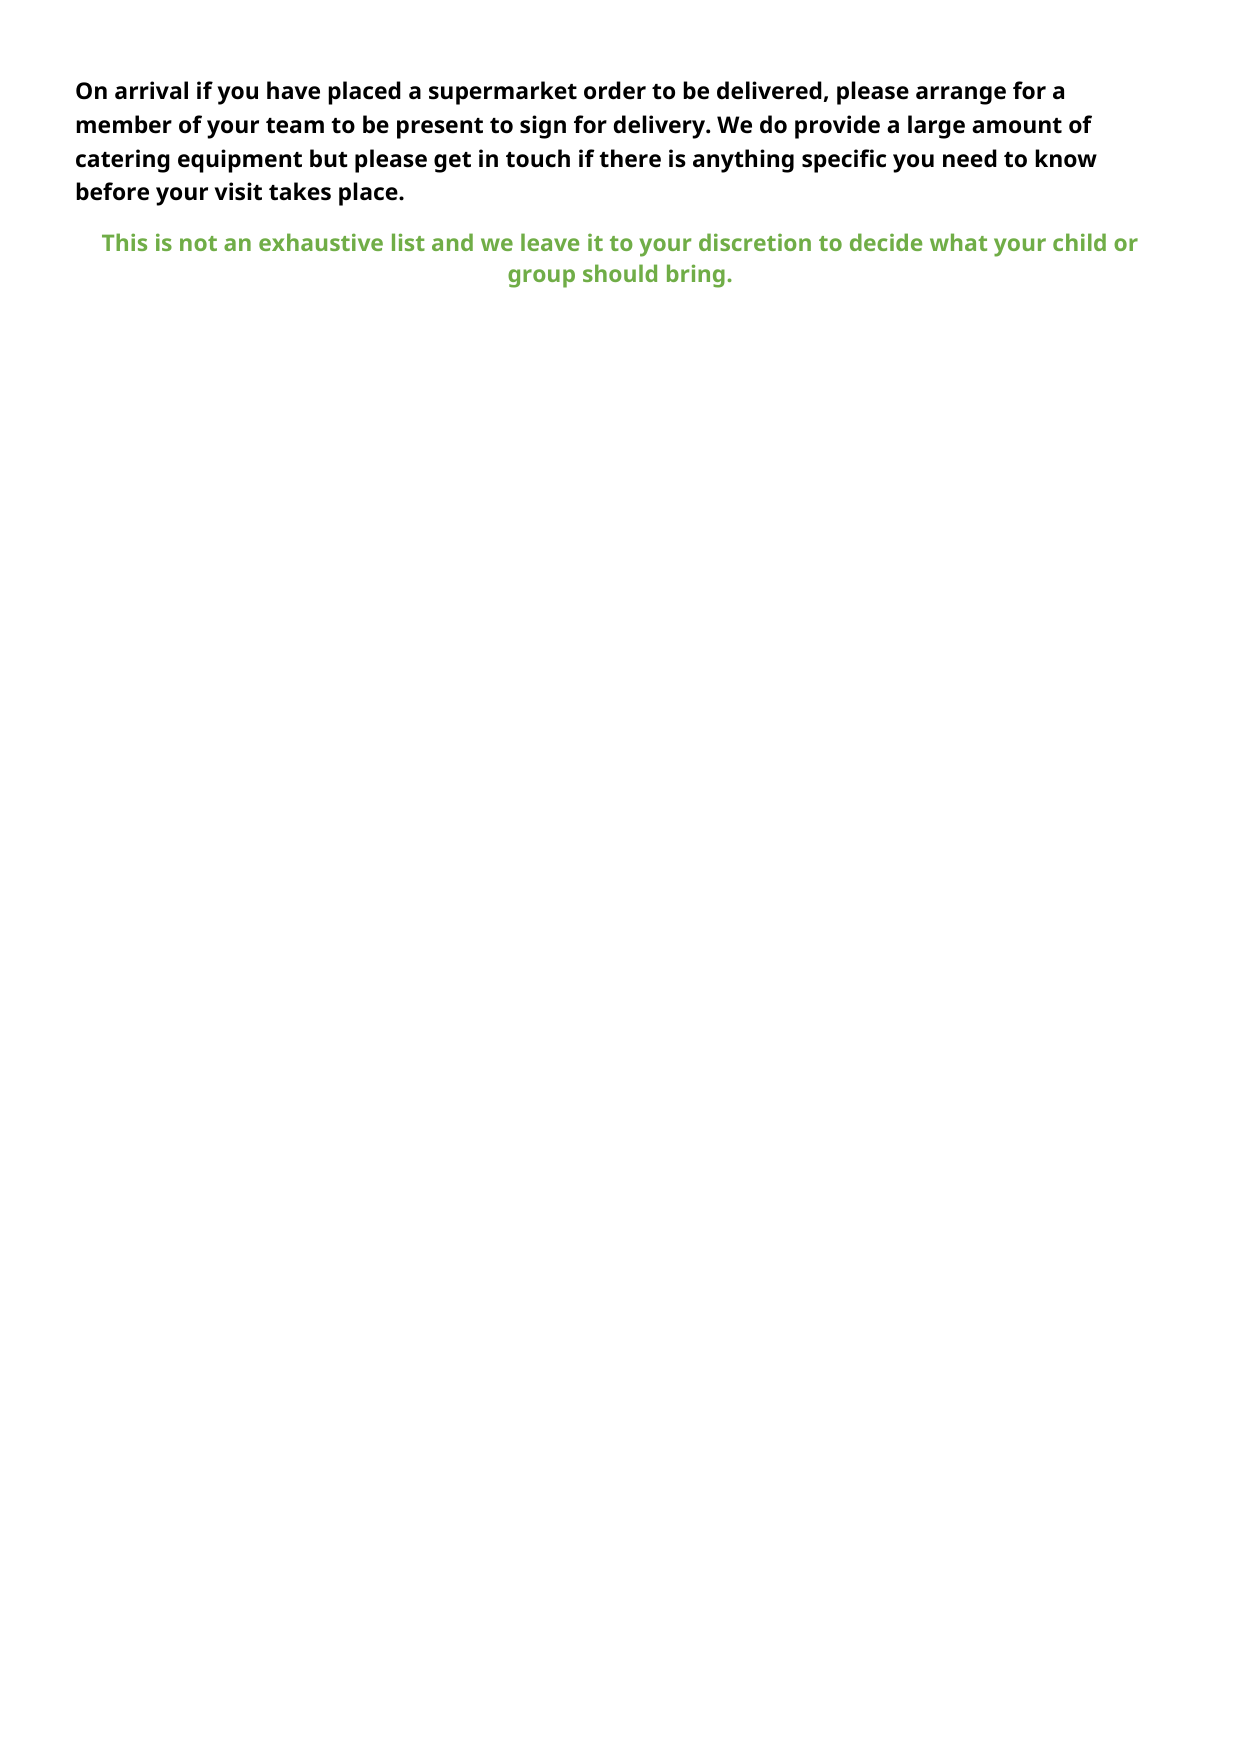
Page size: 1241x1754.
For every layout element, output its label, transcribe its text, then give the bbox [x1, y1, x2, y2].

text This is not an exhaustive list and we leave it to your discretion to decide what your child or group should bring. [75, 227, 1165, 289]
text On arrival if you have placed a supermarket order to be delivered, please arrange for a member of your team to be present to sign for delivery. We do provide a large amount of catering equipment but please get in touch if there is anything specific you need to know before your visit takes place. [75, 75, 1165, 207]
